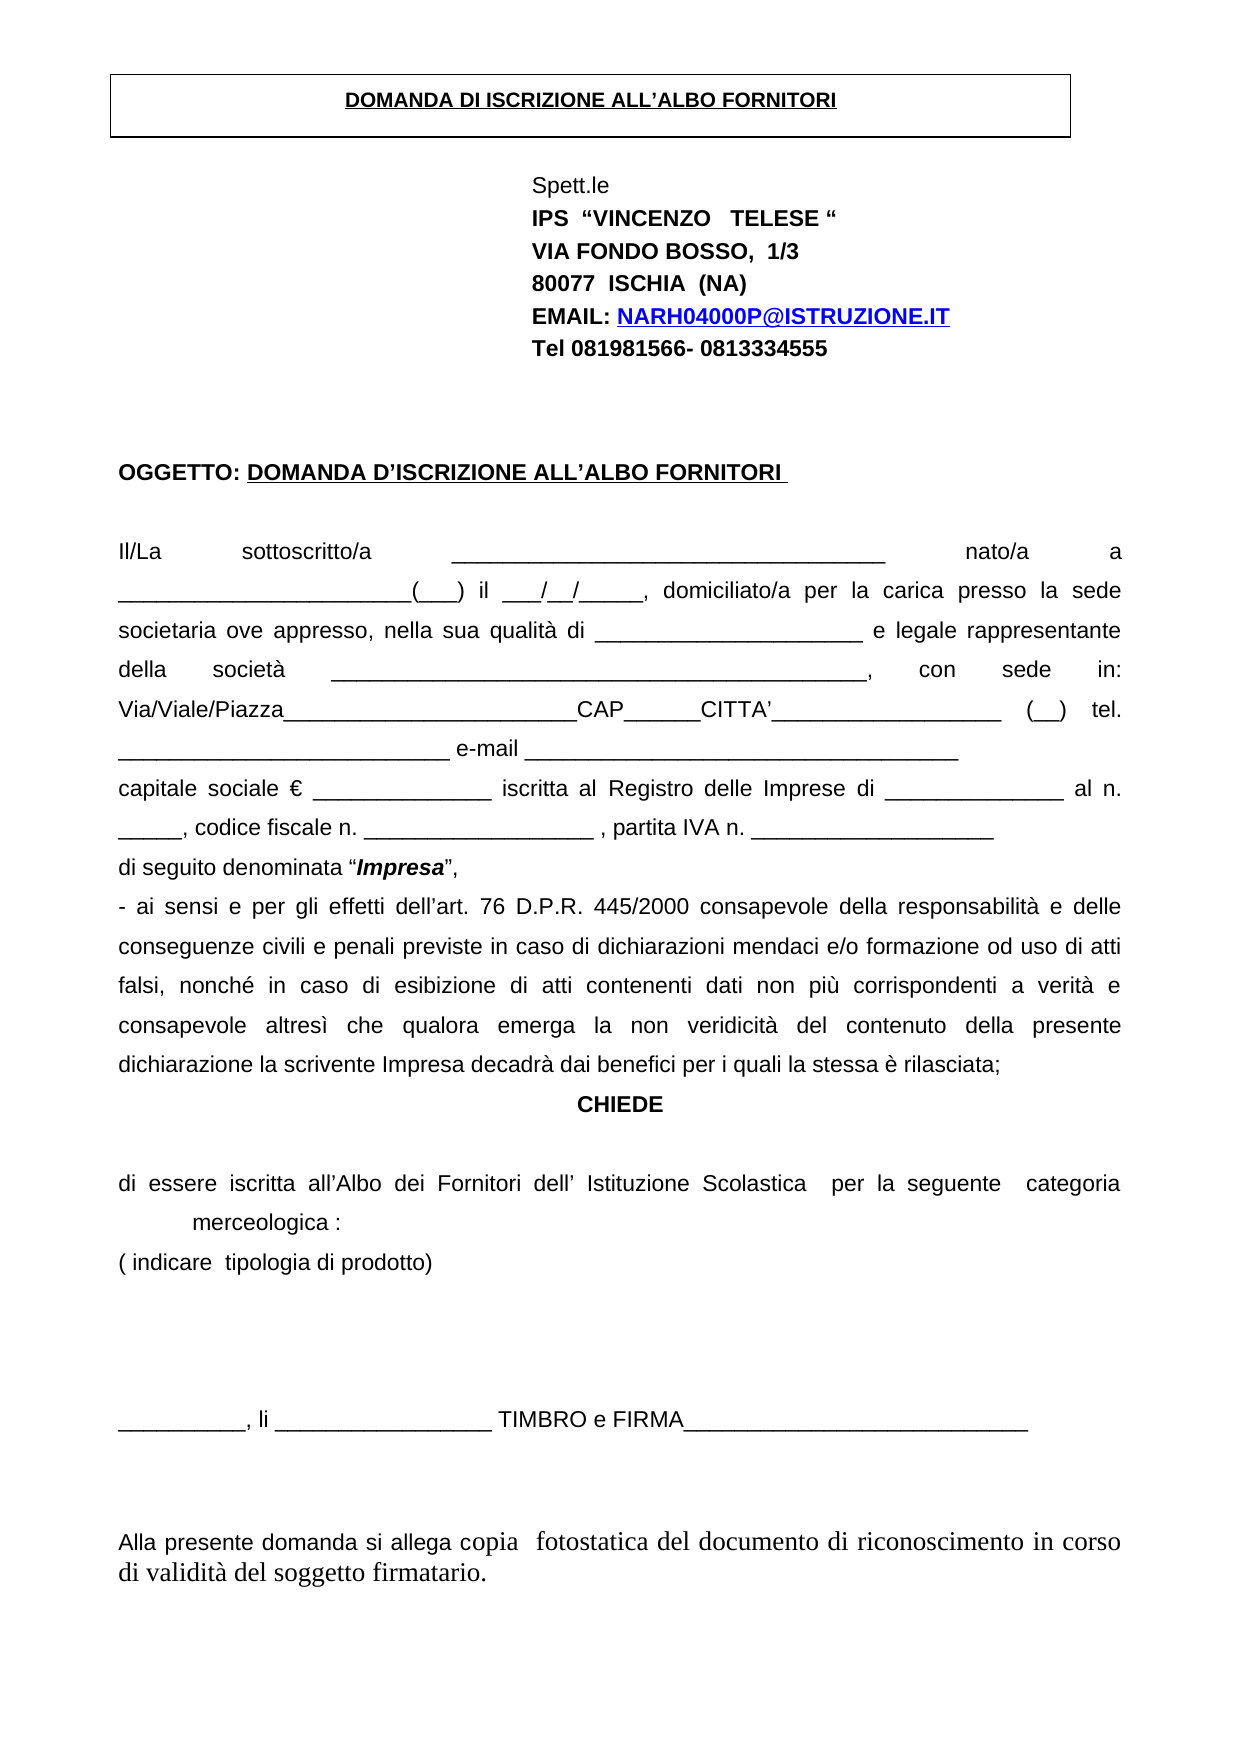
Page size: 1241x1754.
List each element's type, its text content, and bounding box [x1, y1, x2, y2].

list di essere iscritta all’Albo dei Fornitori dell’ Istituzione Scolastica per la seguente categoria merceologica : [118, 1169, 1122, 1235]
text capitale sociale € ______________ iscritta al Registro delle Imprese di ______________ al n. _____, codice fiscale n. __________________ , partita IVA n. ___________________ [118, 775, 1122, 841]
text Il/La sottoscritto/a __________________________________ nato/a a _______________________(___) il ___/__/_____, domiciliato/a per la carica presso la sede societaria ove appresso, nella sua qualità di _____________________ e legale rappresentante della società __________________________________________, con sede in: Via/Viale/Piazza_______________________CAP______CITTA’__________________ (__) tel. __________________________ e-mail __________________________________ [118, 538, 1122, 762]
text EMAIL: NARH04000P@ISTRUZIONE.IT [532, 303, 1122, 329]
text CHIEDE [118, 1091, 1122, 1117]
text __________, li _________________ TIMBRO e FIRMA___________________________ [118, 1406, 1034, 1433]
text 80077 ISCHIA (NA) [532, 270, 1122, 297]
text VIA FONDO BOSSO, 1/3 [532, 238, 1122, 264]
text Spett.le [532, 172, 1122, 199]
text - ai sensi e per gli effetti dell’art. 76 D.P.R. 445/2000 consapevole della responsabilità e delle conseguenze civili e penali previste in caso di dichiarazioni mendaci e/o formazione od uso di atti falsi, nonché in caso di esibizione di atti contenenti dati non più corrispondenti a verità e consapevole altresì che qualora emerga la non veridicità del contenuto della presente dichiarazione la scrivente Impresa decadrà dai benefici per i quali la stessa è rilasciata; [118, 893, 1122, 1077]
text Alla presente domanda si allega copia fotostatica del documento di riconoscimento in corso di validità del soggetto firmatario. [118, 1525, 1122, 1587]
text di seguito denominata “Impresa”, [118, 854, 1122, 880]
text Tel 081981566- 0813334555 [532, 335, 1122, 362]
list ( indicare tipologia di prodotto) [118, 1248, 1122, 1275]
text IPS “VINCENZO TELESE “ [532, 205, 1122, 231]
text OGGETTO: DOMANDA D’ISCRIZIONE ALL’ALBO FORNITORI [118, 459, 1122, 485]
